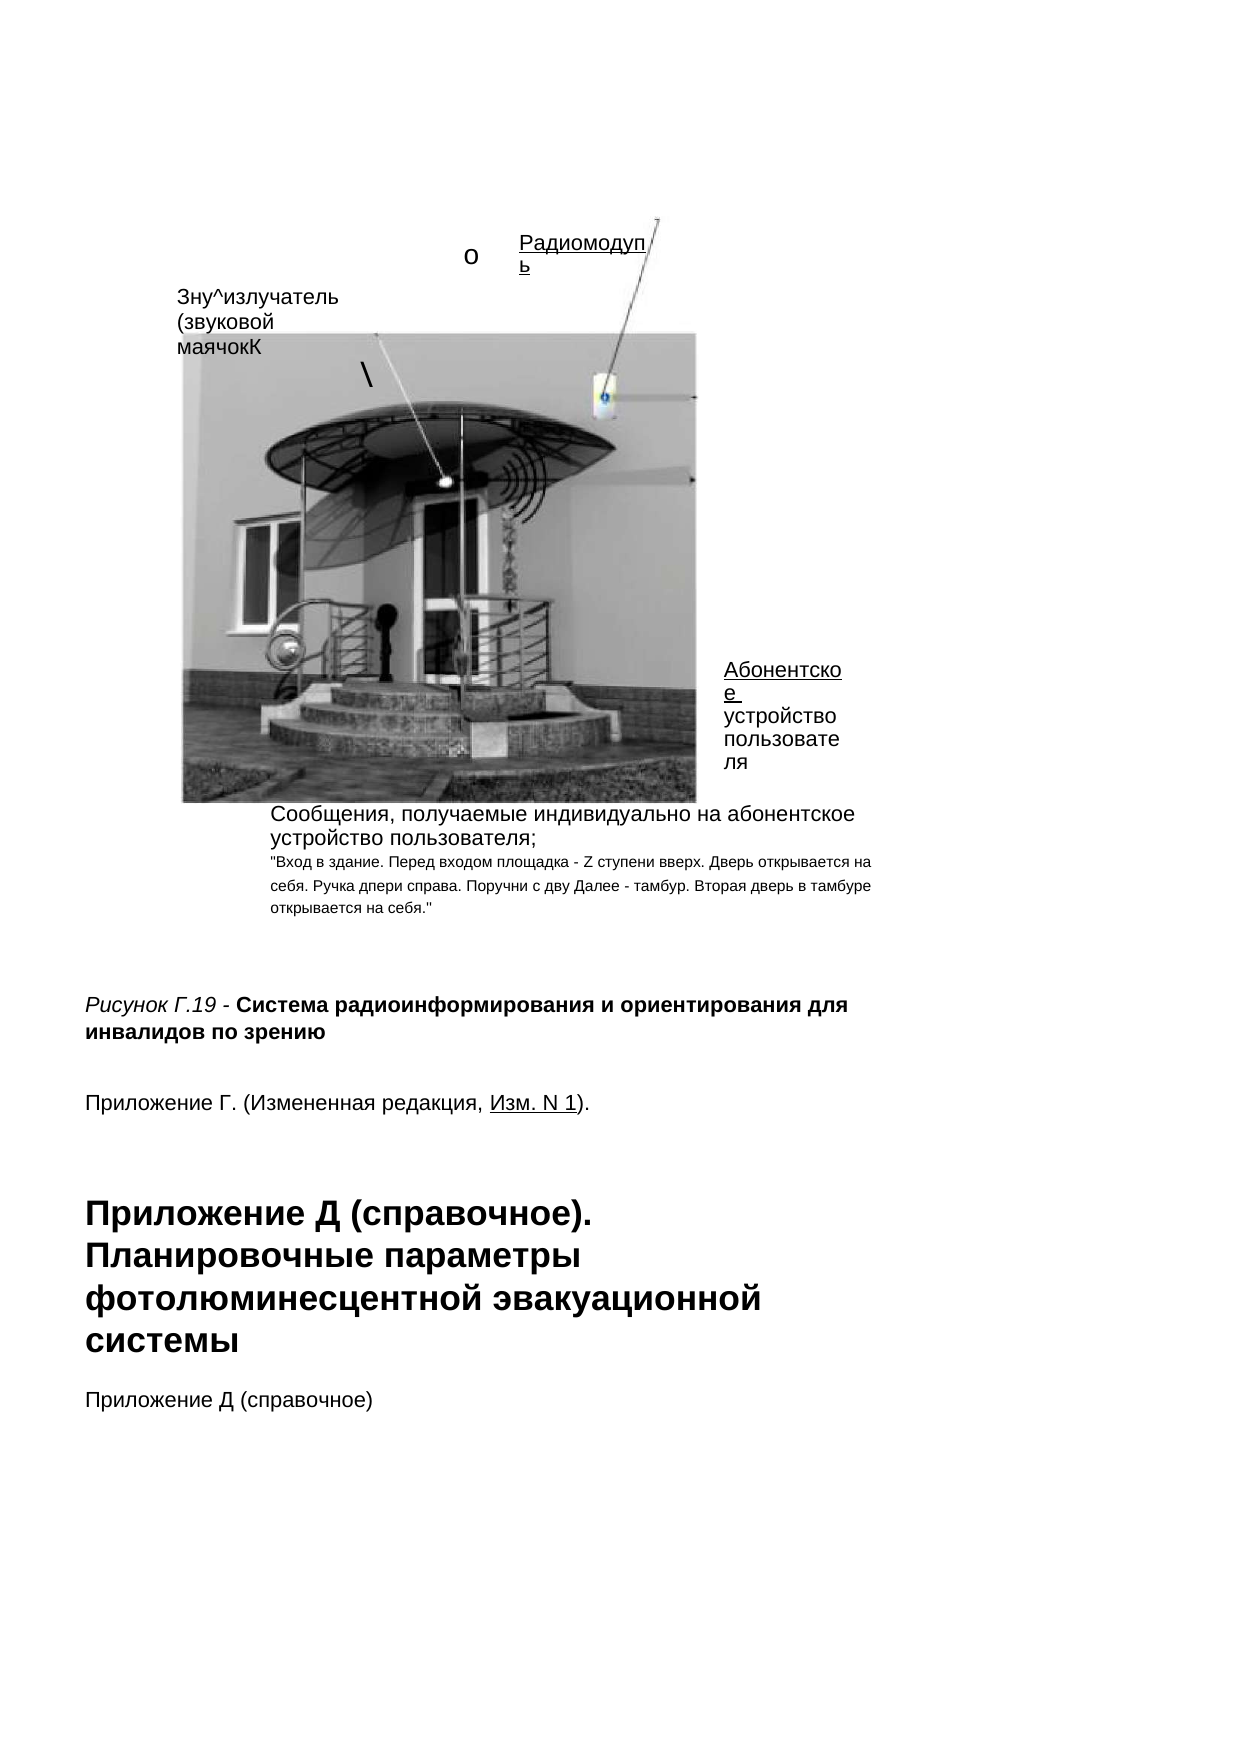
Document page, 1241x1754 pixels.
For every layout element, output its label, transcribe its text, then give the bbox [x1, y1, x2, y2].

text Рисунок Г.19 - Система радиоинформирования и ориентирования для инвалидов по зрению [85, 990, 876, 1045]
picture [180, 359, 270, 804]
text "Вход в здание. Перед входом площадка - Z ступени вверх. Дверь открывается на себя. Ручка дпери справа. Поручни с дву Далее - тамбур. Вторая дверь в тамбуре открывается на себя.'' [270, 849, 911, 919]
text Приложение Д (справочное). Планировочные параметры фотолюминесцентной эвакуационной системы [85, 1191, 876, 1361]
picture [180, 216, 699, 284]
text Абонентское устройство пользователя [723, 659, 850, 774]
text Сообщения, получаемые индивидуально на абонентское устройство пользователя; [270, 236, 911, 849]
text Приложение Д (справочное) [85, 1386, 876, 1413]
text Радиомодупь [519, 233, 648, 277]
text Зну^излучатель (звуковой маячокК [177, 284, 347, 359]
text Приложение Г. (Измененная редакция, Изм. N 1). [85, 1093, 938, 1115]
text о [463, 242, 485, 270]
text \ [360, 359, 387, 395]
